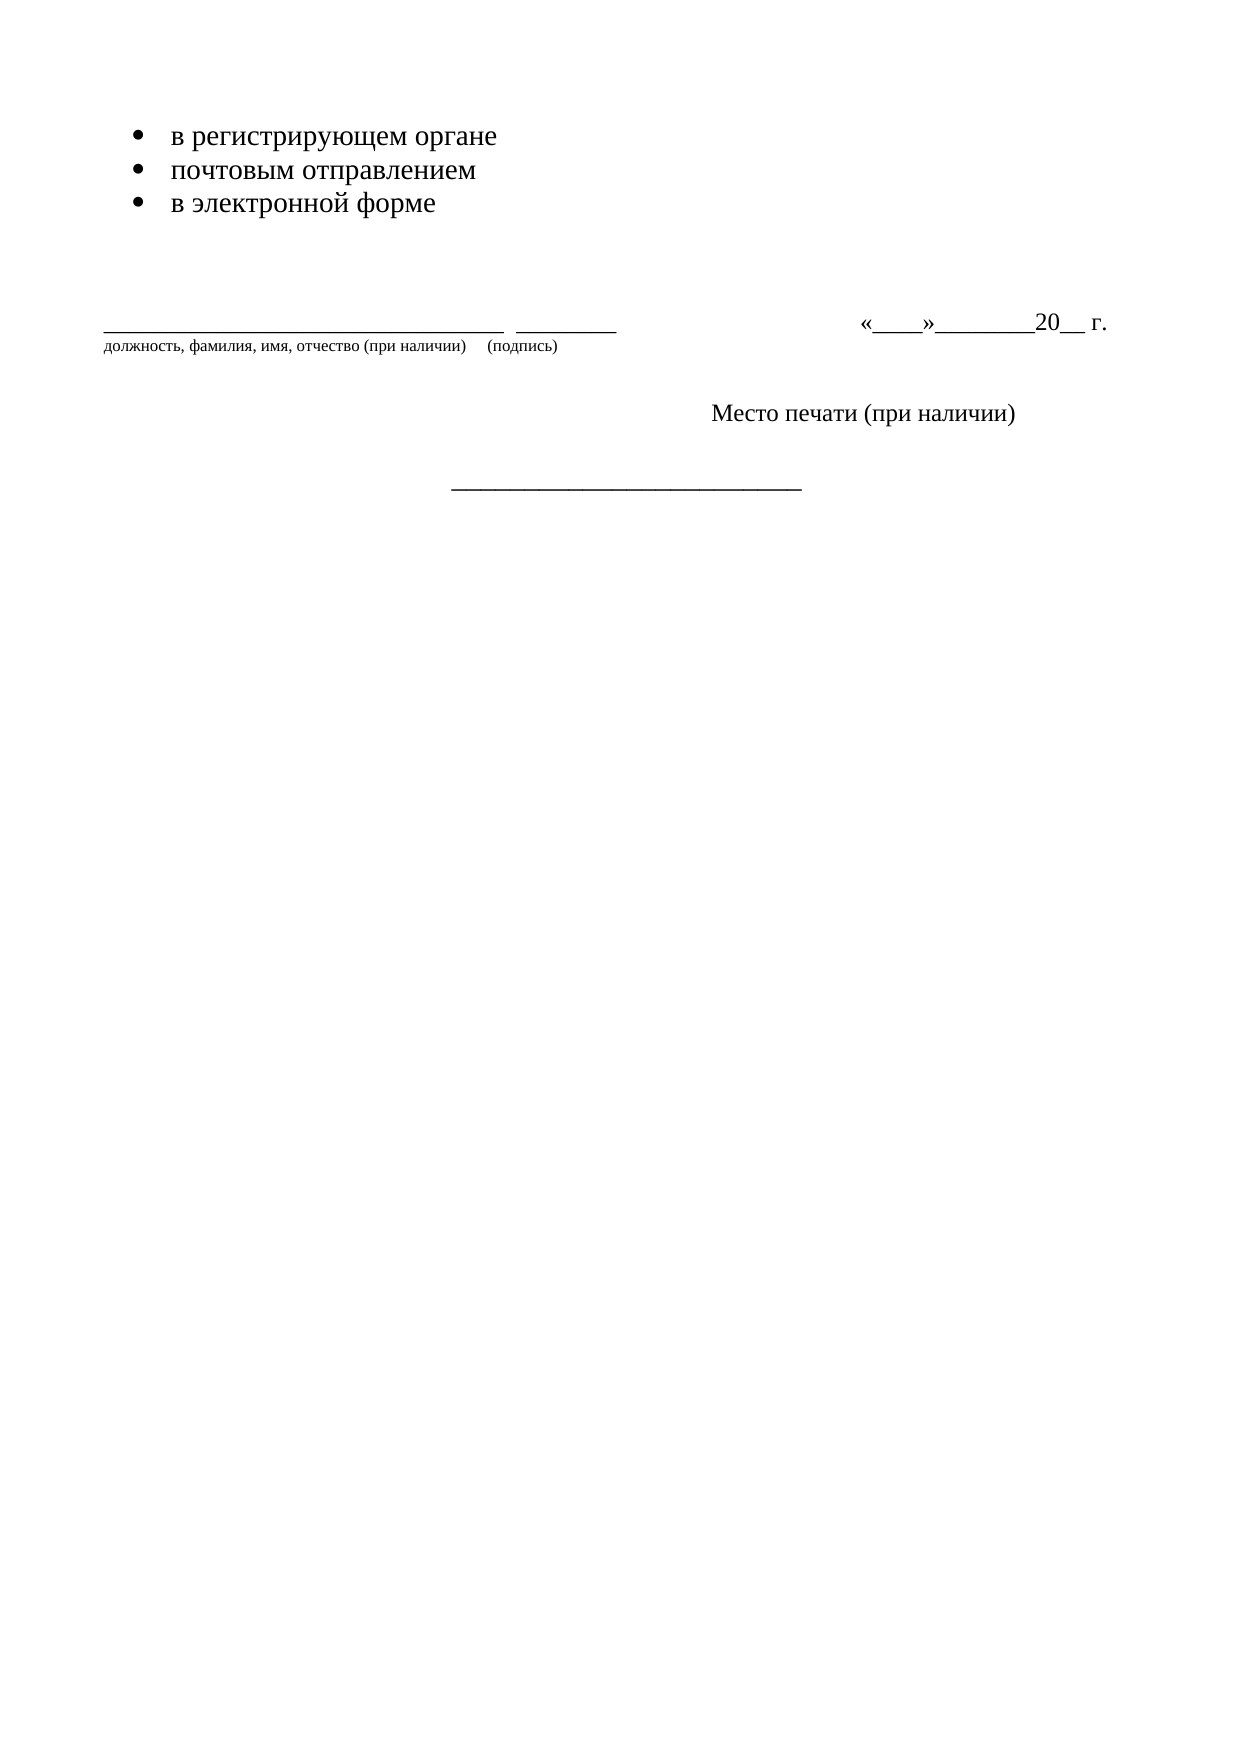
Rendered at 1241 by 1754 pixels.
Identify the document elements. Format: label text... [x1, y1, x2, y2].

text ________________________ [103, 460, 1149, 494]
list в электронной форме [133, 185, 1149, 219]
list почтовым отправлением [133, 152, 1149, 185]
list в регистрирующем органе [133, 118, 1149, 152]
text ________________________________ ________ «____»________20__ г. [103, 307, 1149, 336]
text Место печати (при наличии) [103, 398, 1149, 427]
text должность, фамилия, имя, отчество (при наличии) (подпись) [103, 336, 1149, 369]
